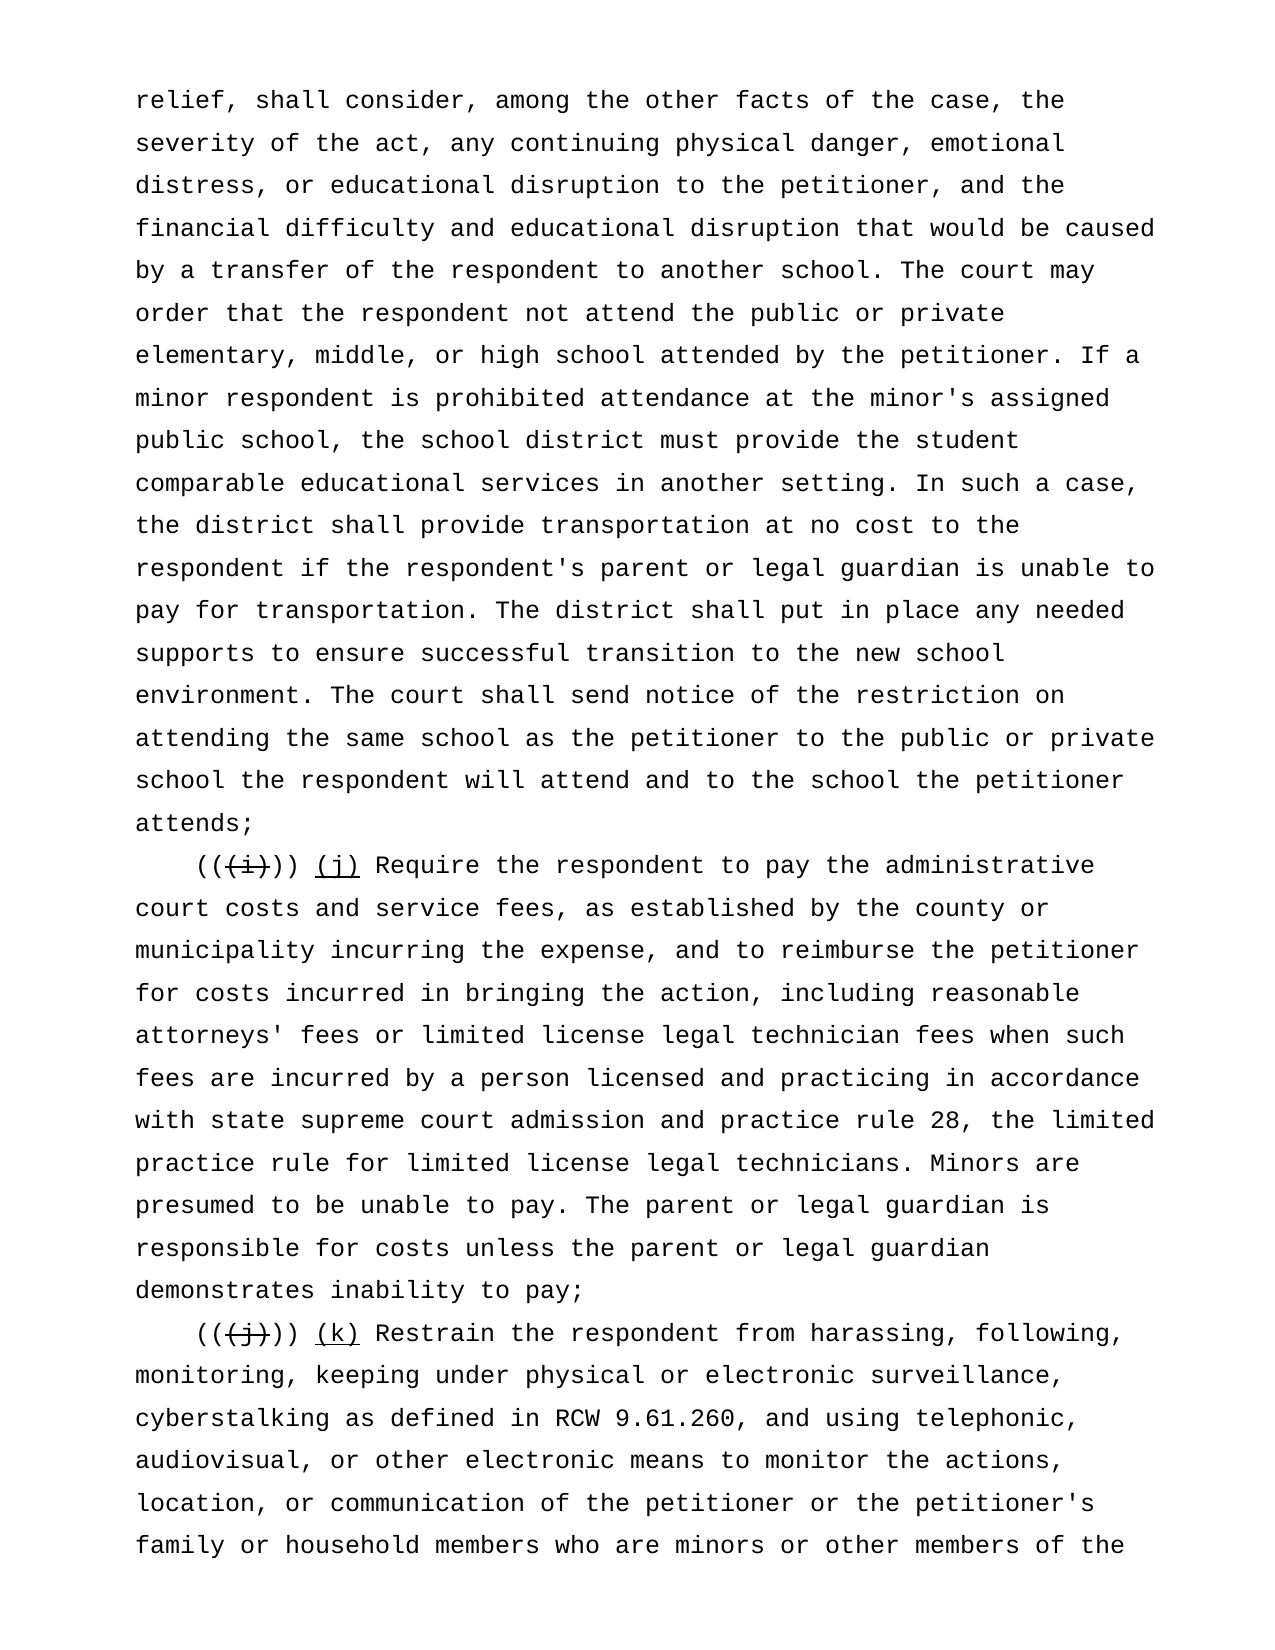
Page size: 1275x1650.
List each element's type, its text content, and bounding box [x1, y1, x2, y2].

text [135, 75, 1170, 840]
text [135, 1307, 1170, 1562]
text (((i))) (j) Require the respondent to pay the administrative court costs and service fees, as established by the county or municipality incurring the expense, and to reimburse the petitioner for costs incurred in bringing the action, including reasonable attorneys' fees or limited license legal technician fees when such fees are incurred by a person licensed and practicing in accordance with state supreme court admission and practice rule 28, the limited practice rule for limited license legal technicians. Minors are presumed to be unable to pay. The parent or legal guardian is responsible for costs unless the parent or legal guardian demonstrates inability to pay; [135, 840, 1170, 1307]
